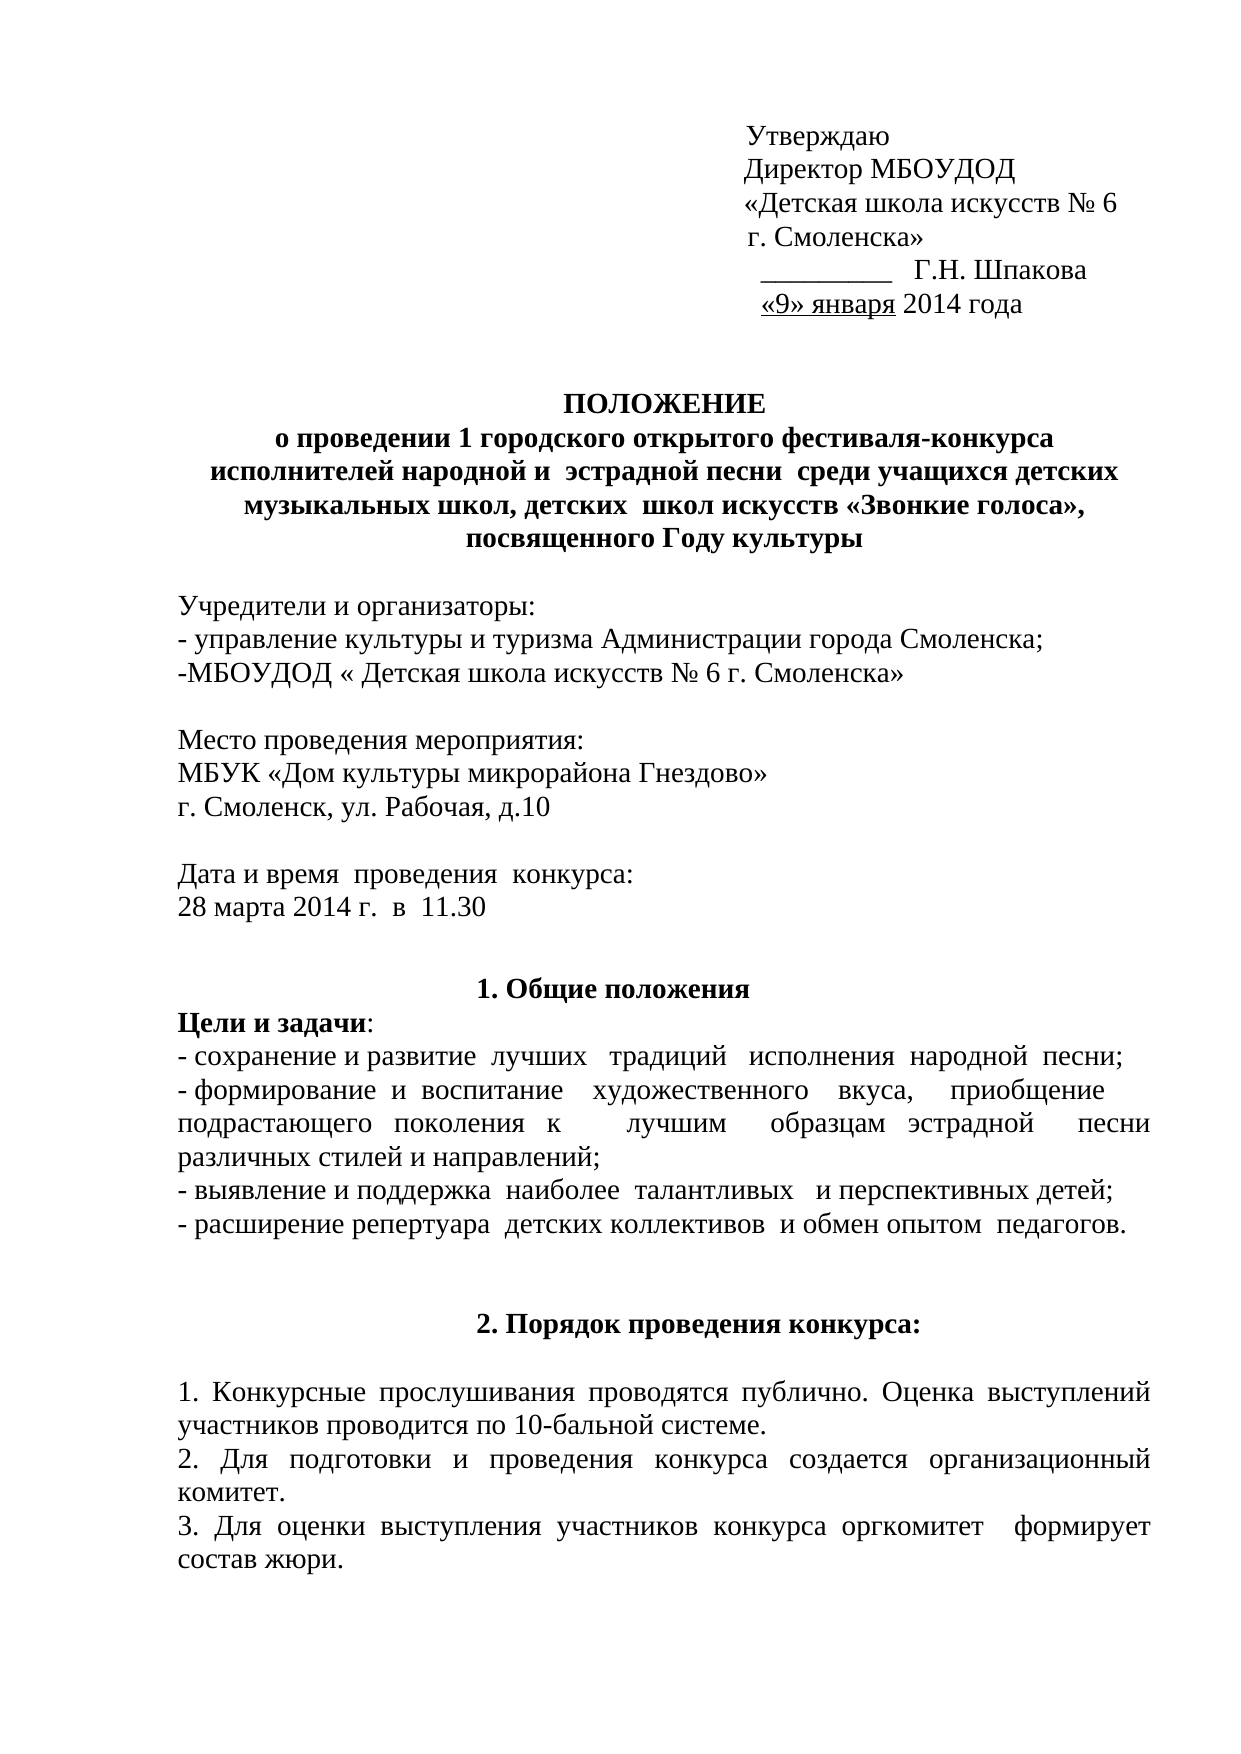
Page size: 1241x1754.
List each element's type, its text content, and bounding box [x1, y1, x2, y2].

text Цели и задачи: [177, 1005, 1152, 1038]
text 1. Общие положения [177, 971, 1152, 1005]
text Директор МБОУДОД [177, 152, 1152, 185]
text - выявление и поддержка наиболее талантливых и перспективных детей; [177, 1172, 1152, 1206]
text 28 марта . в 11.30 [177, 889, 1152, 923]
text г. Смоленска» [177, 219, 1152, 252]
text ПОЛОЖЕНИЕ [177, 386, 1152, 420]
text «9» января 2014 года [177, 286, 1152, 319]
text 2. Для подготовки и проведения конкурса создается организационный комитет. [177, 1441, 1152, 1508]
text МБУК «Дом культуры микрорайона Гнездово» [177, 755, 1152, 789]
text Учредители и организаторы: [177, 588, 1152, 621]
text о проведении 1 городского открытого фестиваля-конкурса [177, 420, 1152, 453]
text исполнителей народной и эстрадной песни среди учащихся детских музыкальных школ, детских школ искусств «Звонкие голоса», посвященного Году культуры [177, 453, 1152, 554]
text - управление культуры и туризма Администрации города Смоленска; [177, 621, 1152, 655]
text 3. Для оценки выступления участников конкурса оргкомитет формирует состав жюри. [177, 1508, 1152, 1575]
text «Детская школа искусств № 6 [177, 185, 1152, 219]
text 2. Порядок проведения конкурса: [177, 1307, 1152, 1340]
text Дата и время проведения конкурса: [177, 856, 1152, 889]
text подрастающего поколения к лучшим образцам эстрадной песни различных стилей и направлений; [177, 1105, 1152, 1172]
text _________ Г.Н. Шпакова [177, 252, 1152, 286]
text -МБОУДОД « Детская школа искусств № . Смоленска» [177, 655, 1152, 688]
text 1. Конкурсные прослушивания проводятся публично. Оценка выступлений участников проводится по 10-бальной системе. [177, 1374, 1152, 1441]
text - формирование и воспитание художественного вкуса, приобщение [177, 1072, 1152, 1105]
text г. Смоленск, ул. Рабочая, д.10 [177, 789, 1152, 822]
text Место проведения мероприятия: [177, 722, 1152, 755]
text Утверждаю [177, 118, 1152, 152]
text - расширение репертуара детских коллективов и обмен опытом педагогов. [177, 1206, 1152, 1239]
text - сохранение и развитие лучших традиций исполнения народной песни; [177, 1038, 1152, 1072]
